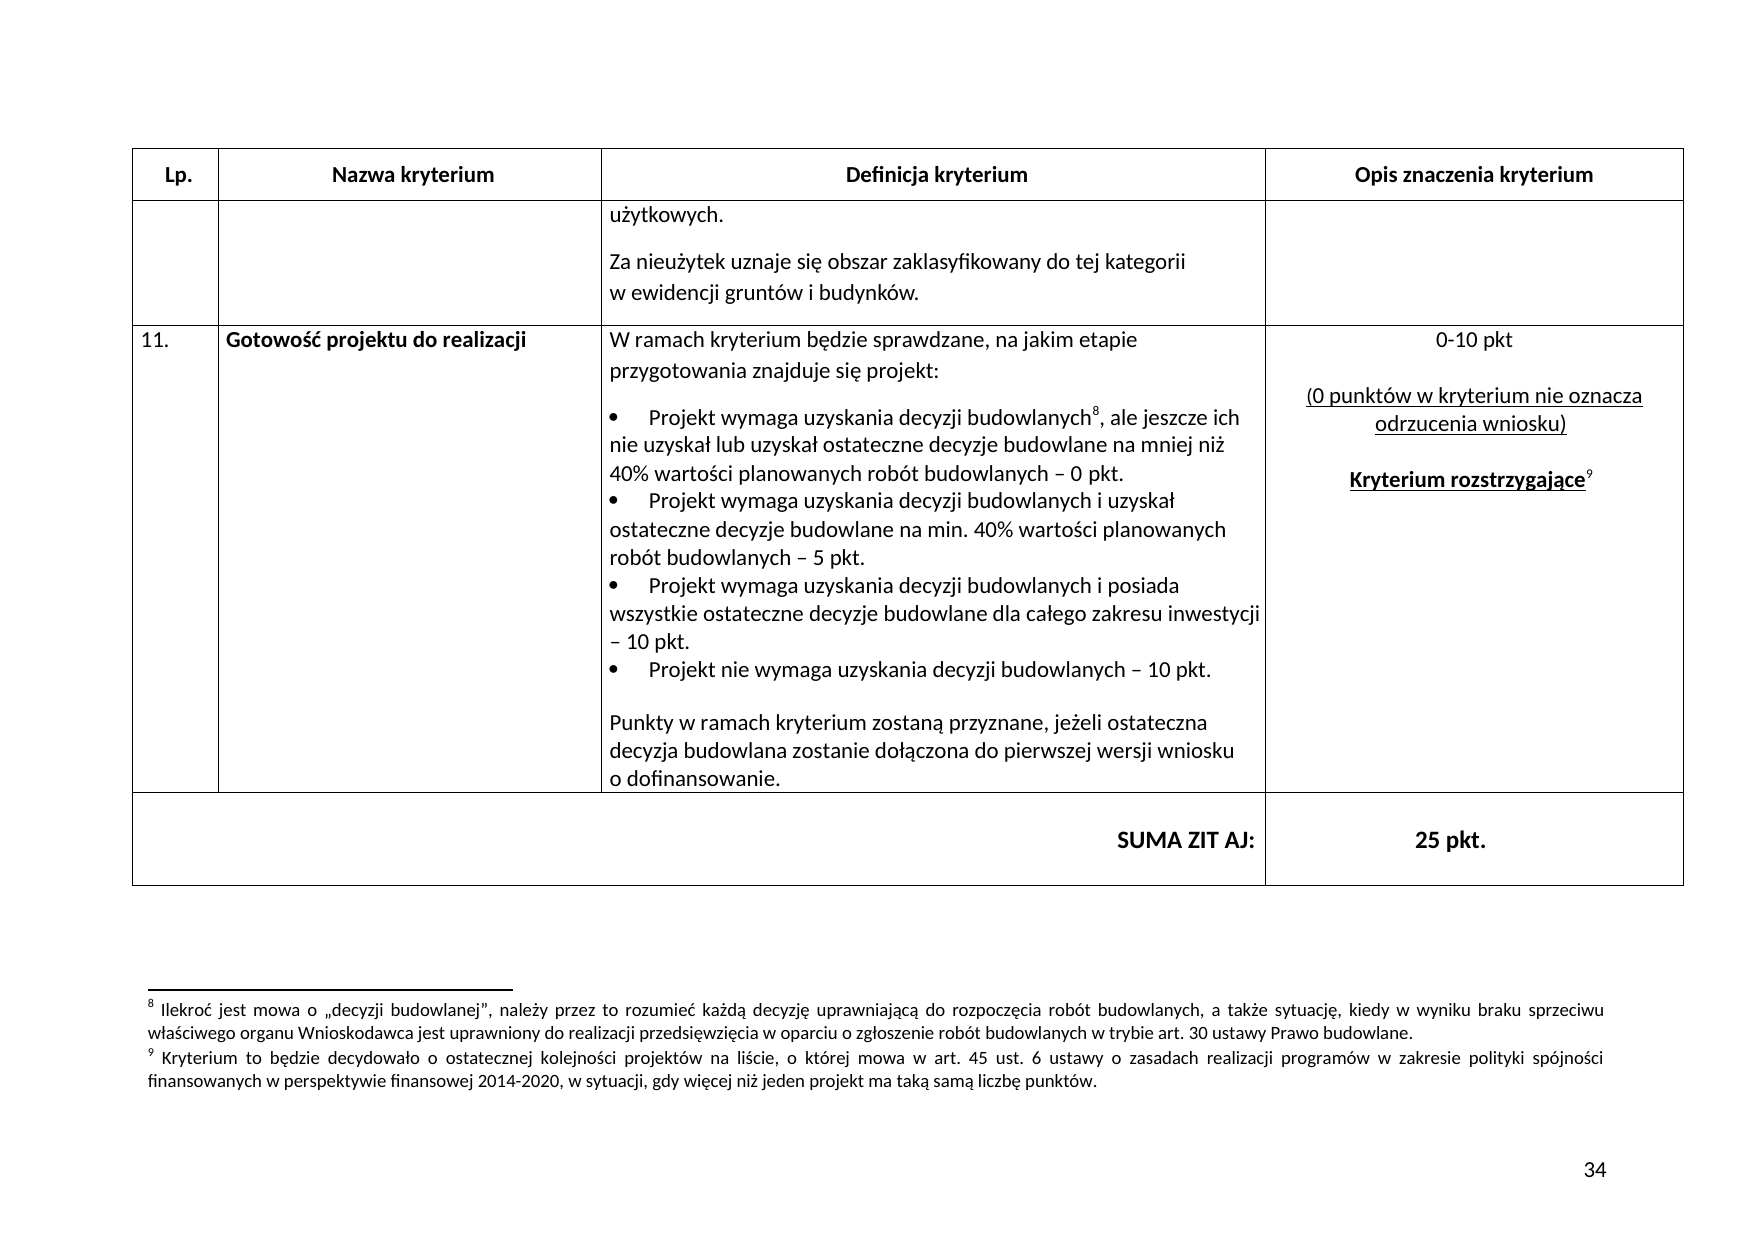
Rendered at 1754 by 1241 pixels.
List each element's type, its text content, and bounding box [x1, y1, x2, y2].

table_cell 11. [133, 326, 218, 792]
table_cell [219, 201, 601, 324]
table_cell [1266, 201, 1683, 324]
table_cell Gotowość projektu do realizacji [219, 326, 601, 792]
table_cell 25 pkt. [1266, 793, 1683, 885]
table_header Lp. [133, 149, 218, 199]
table_header Opis znaczenia kryterium [1266, 149, 1683, 199]
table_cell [602, 201, 1265, 324]
table_cell SUMA ZIT AJ: [133, 793, 1265, 885]
table_cell 7. [133, 201, 218, 324]
table_header Definicja kryterium [602, 149, 1265, 199]
table_cell W ramach kryterium będzie sprawdzane, na jakim etapie przygotowania znajduje się projekt: Projekt wymaga uzyskania decyzji budowlanych, ale jeszcze ich nie uzyskał lub uzyskał ostateczne decyzje budowlane na mniej niż 40% wartości planowanych robót budowlanych – 0 pkt. Projekt wymaga uzyskania decyzji budowlanych i uzyskał ostateczne decyzje budowlane na min. 40% wartości planowanych robót budowlanych – 5 pkt. Projekt wymaga uzyskania decyzji budowlanych i posiada wszystkie ostateczne decyzje budowlane dla całego zakresu inwestycji – 10 pkt. Projekt nie wymaga uzyskania decyzji budowlanych – 10 pkt. Punkty w ramach kryterium zostaną przyznane, jeżeli ostateczna decyzja budowlana zostanie dołączona do pierwszej wersji wniosku o dofinansowanie. [602, 326, 1265, 792]
table_header Nazwa kryterium [219, 149, 601, 199]
table_cell 0-10 pkt (0 punktów w kryterium nie oznacza odrzucenia wniosku) Kryterium rozstrzygające [1266, 326, 1683, 792]
